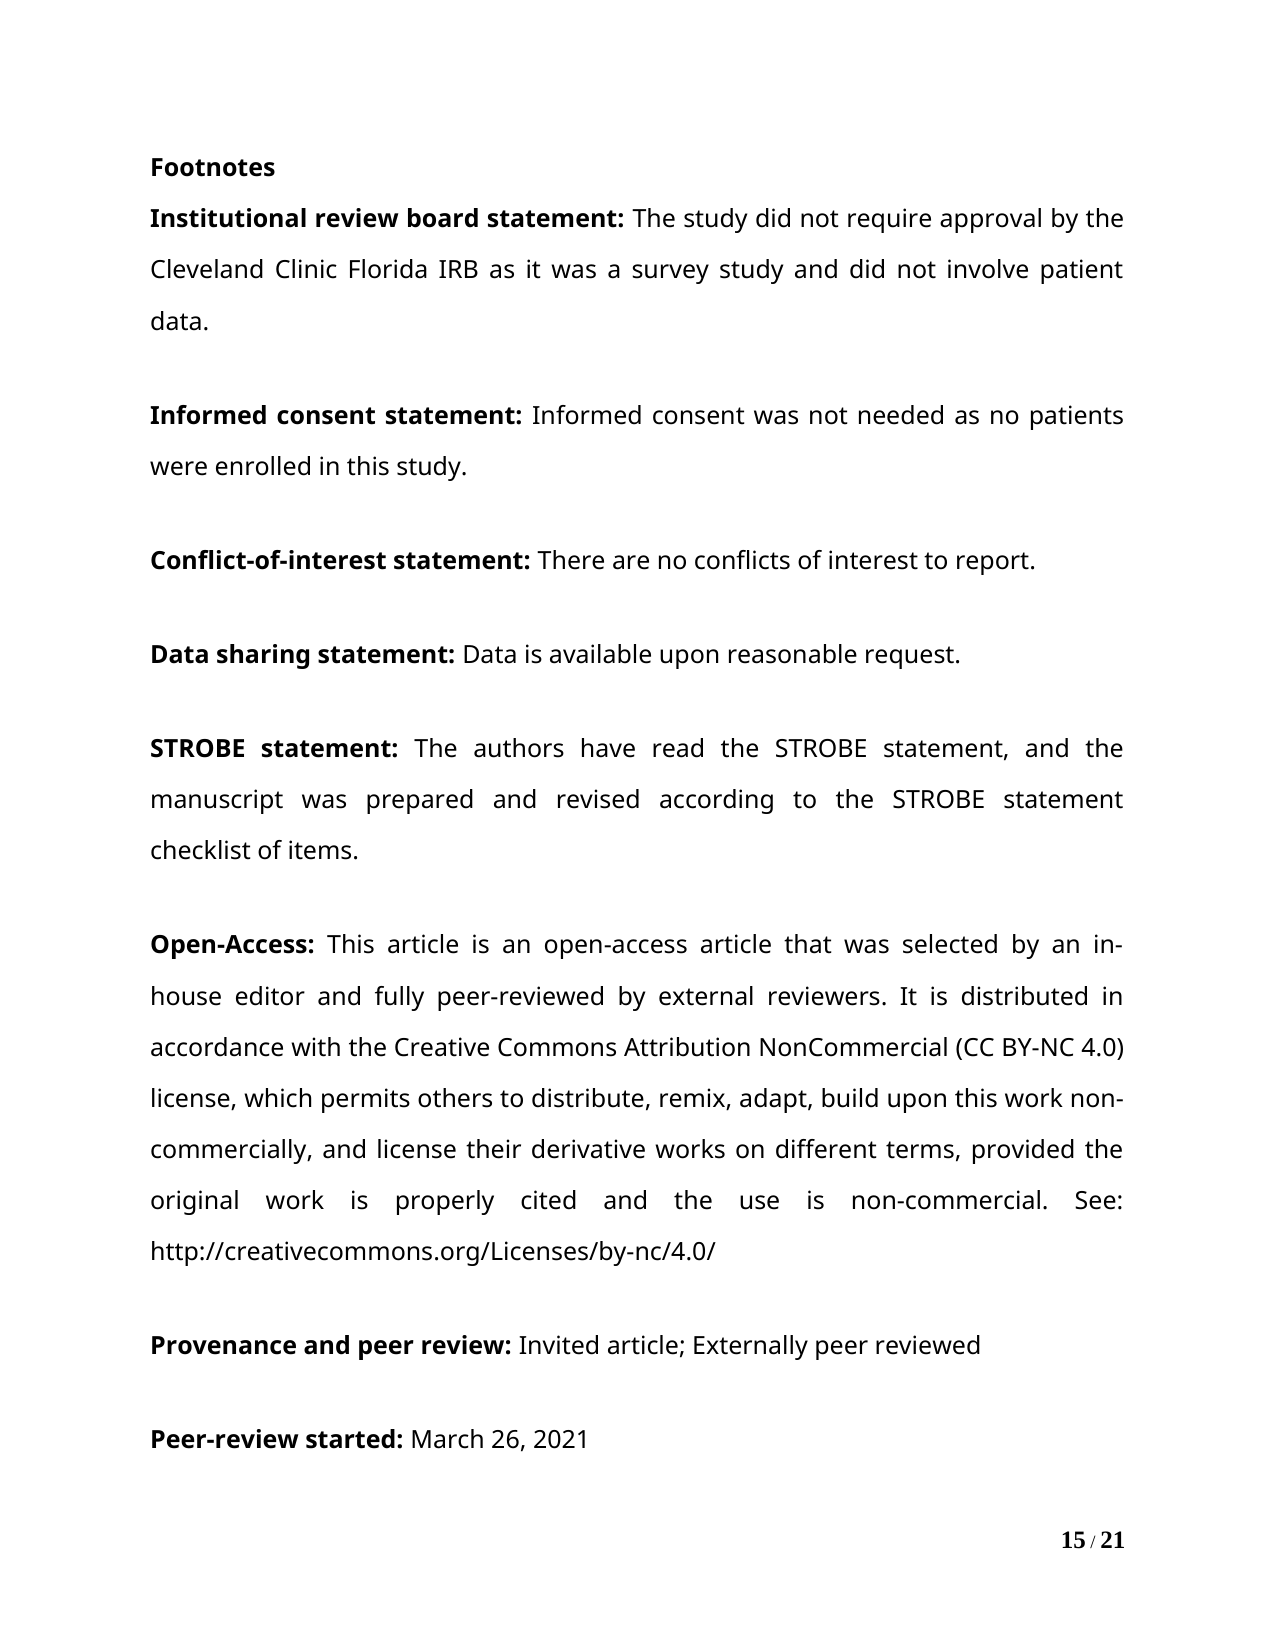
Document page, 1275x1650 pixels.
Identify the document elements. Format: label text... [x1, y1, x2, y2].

text Conflict-of-interest statement: There are no conflicts of interest to report. [150, 542, 1125, 577]
text Peer-review started: March 26, 2021 [150, 1422, 1125, 1456]
text Open-Access: This article is an open-access article that was selected by an in-house editor and fully peer-reviewed by external reviewers. It is distributed in accordance with the Creative Commons Attribution NonCommercial (CC BY-NC 4.0) license, which permits others to distribute, remix, adapt, build upon this work non-commercially, and license their derivative works on different terms, provided the original work is properly cited and the use is non-commercial. See: http://creativecommons.org/Licenses/by-nc/4.0/ [150, 927, 1125, 1267]
text Provenance and peer review: Invited article; Externally peer reviewed [150, 1327, 1125, 1362]
text Informed consent statement: Informed consent was not needed as no patients were enrolled in this study. [150, 397, 1125, 482]
text Footnotes [150, 150, 1125, 184]
text STROBE statement: The authors have read the STROBE statement, and the manuscript was prepared and revised according to the STROBE statement checklist of items. [150, 731, 1125, 867]
text Institutional review board statement: The study did not require approval by the Cleveland Clinic Florida IRB as it was a survey study and did not involve patient data. [150, 201, 1125, 337]
text Data sharing statement: Data is available upon reasonable request. [150, 637, 1125, 671]
